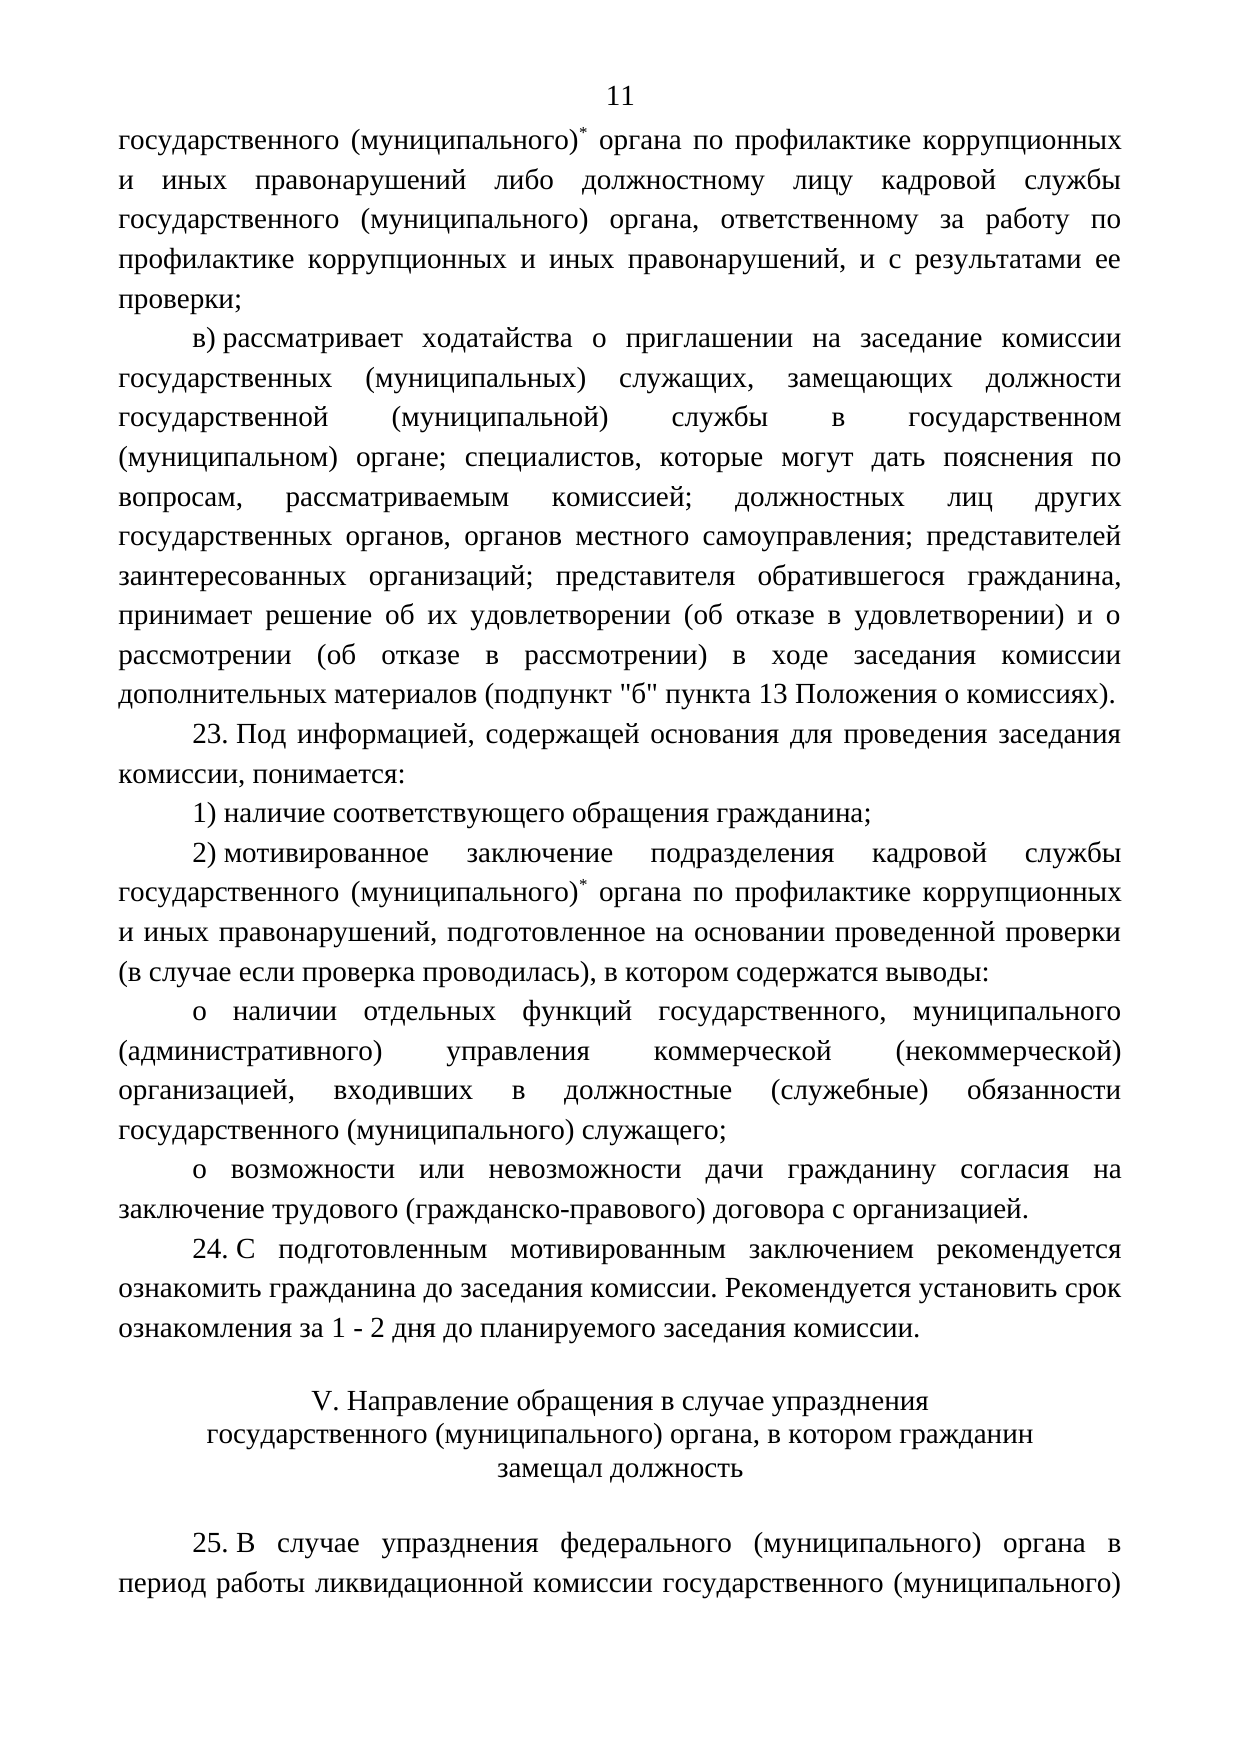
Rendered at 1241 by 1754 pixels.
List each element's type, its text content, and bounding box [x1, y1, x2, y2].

text 23. Под информацией, содержащей основания для проведения заседания комиссии, понимается: [118, 712, 1122, 791]
text о наличии отдельных функций государственного, муниципального (административного) управления коммерческой (некоммерческой) организацией, входивших в должностные (служебные) обязанности государственного (муниципального) служащего; [118, 989, 1122, 1147]
text 1) наличие соответствующего обращения гражданина; [118, 791, 1122, 831]
text 2) мотивированное заключение подразделения кадровой службы государственного (муниципального)* органа по профилактике коррупционных и иных правонарушений, подготовленное на основании проведенной проверки (в случае если проверка проводилась), в котором содержатся выводы: [118, 831, 1122, 989]
text в) рассматривает ходатайства о приглашении на заседание комиссии государственных (муниципальных) служащих, замещающих должности государственной (муниципальной) службы в государственном (муниципальном) органе; специалистов, которые могут дать пояснения по вопросам, рассматриваемым комиссией; должностных лиц других государственных органов, органов местного самоуправления; представителей заинтересованных организаций; представителя обратившегося гражданина, принимает решение об их удовлетворении (об отказе в удовлетворении) и о рассмотрении (об отказе в рассмотрении) в ходе заседания комиссии дополнительных материалов (подпункт "б" пункта 13 Положения о комиссиях). [118, 316, 1122, 712]
text 24. С подготовленным мотивированным заключением рекомендуется ознакомить гражданина до заседания комиссии. Рекомендуется установить срок ознакомления за 1 - 2 дня до планируемого заседания комиссии. [118, 1226, 1122, 1345]
text V. Направление обращения в случае упразднения [118, 1383, 1122, 1416]
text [118, 1521, 1122, 1600]
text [118, 118, 1122, 316]
text государственного (муниципального) органа, в котором гражданин [118, 1416, 1122, 1450]
text замещал должность [118, 1450, 1122, 1483]
text о возможности или невозможности дачи гражданину согласия на заключение трудового (гражданско-правового) договора с организацией. [118, 1147, 1122, 1226]
